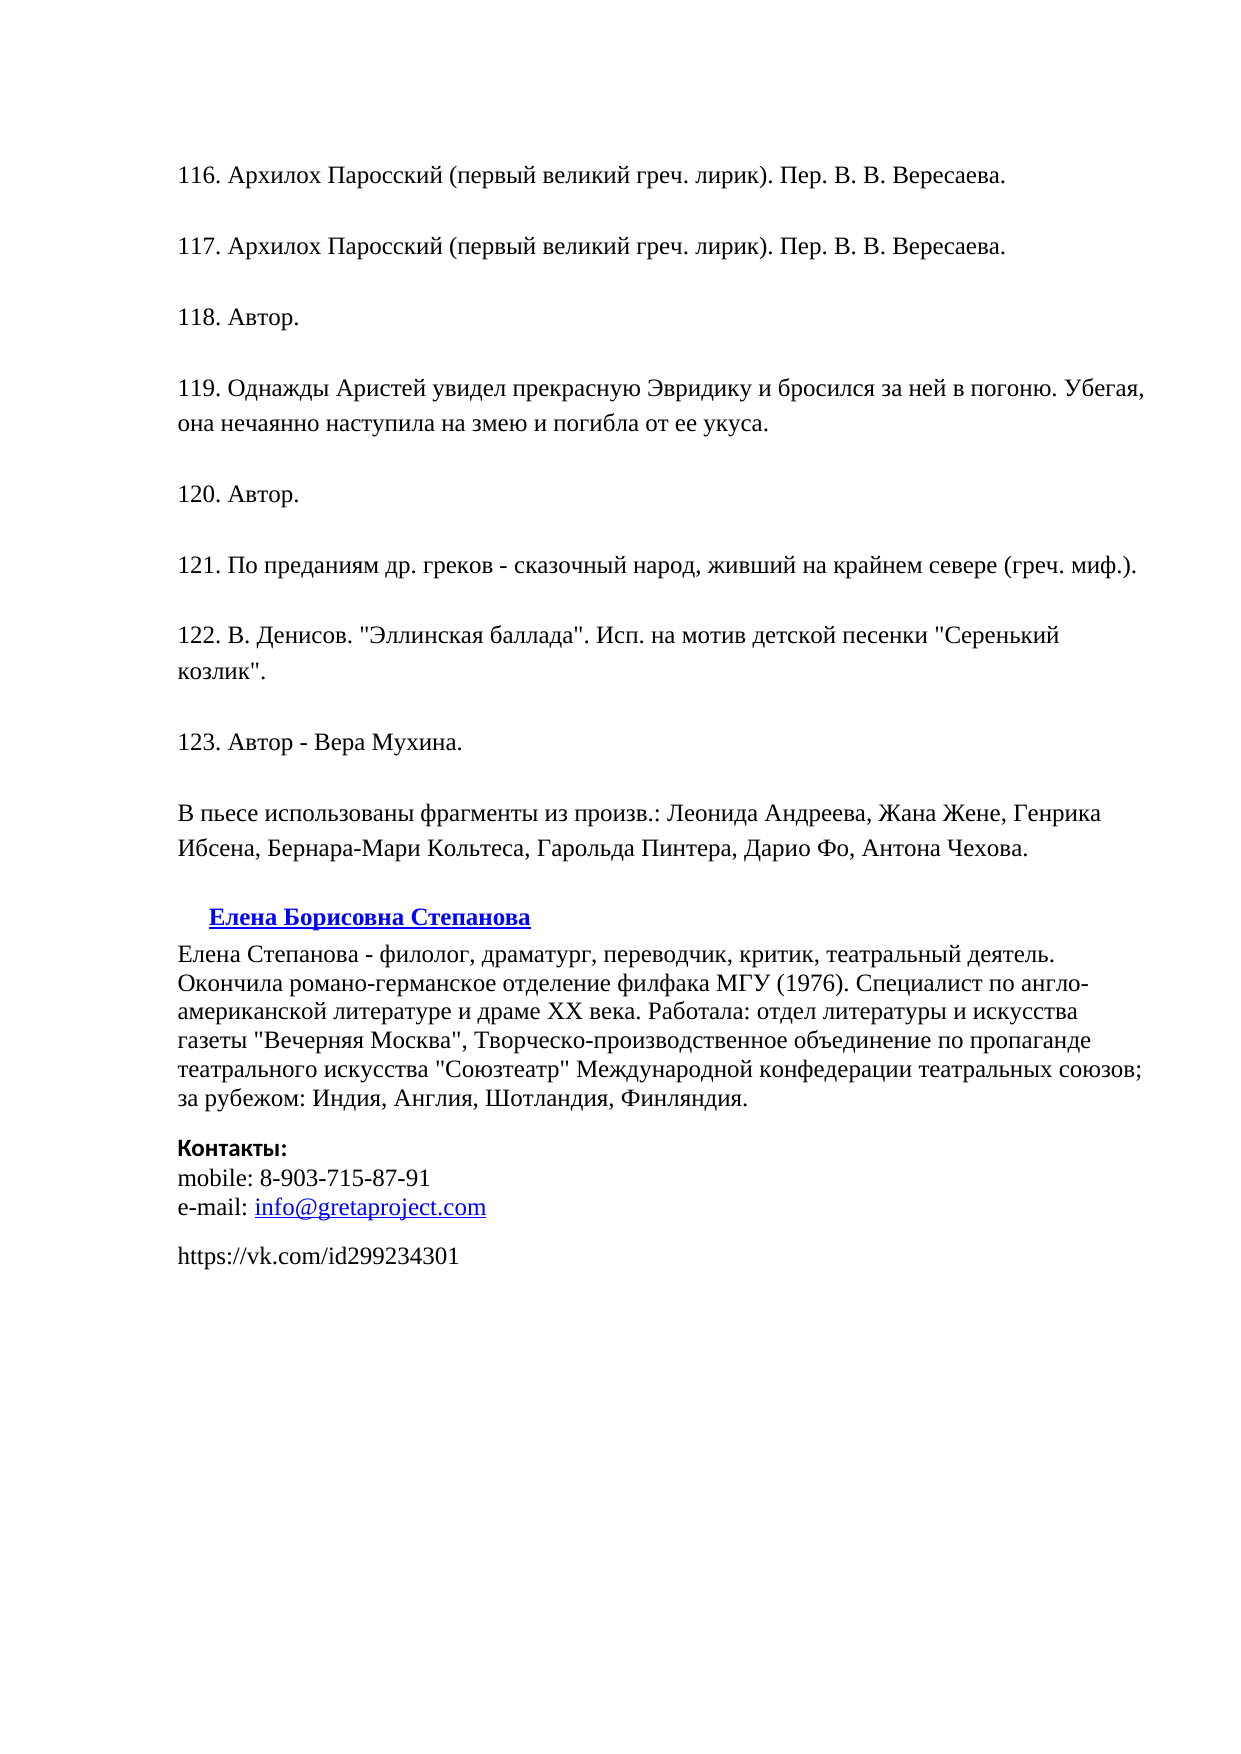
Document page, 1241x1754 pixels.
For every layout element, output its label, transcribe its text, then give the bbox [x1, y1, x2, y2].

text https://vk.com/id299234301 [177, 1241, 1152, 1270]
text Контакты: mobile: 8-903-715-87-91 e-mail: info@gretaproject.com [177, 1132, 1152, 1220]
text Елена Степанова - филолог, драматург, переводчик, критик, театральный деятель. Окончила романо-германское отделение филфака МГУ (1976). Специалист по англо-американской литературе и драме XX века. Работала: отдел литературы и искусства газеты "Вечерняя Москва", Творческо-производственное объединение по пропаганде театрального искусства "Союзтеатр" Международной конфедерации театральных союзов; за рубежом: Индия, Англия, Шотландия, Финляндия. [177, 939, 1152, 1111]
text Елена Борисовна Степанова [208, 885, 1152, 931]
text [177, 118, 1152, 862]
